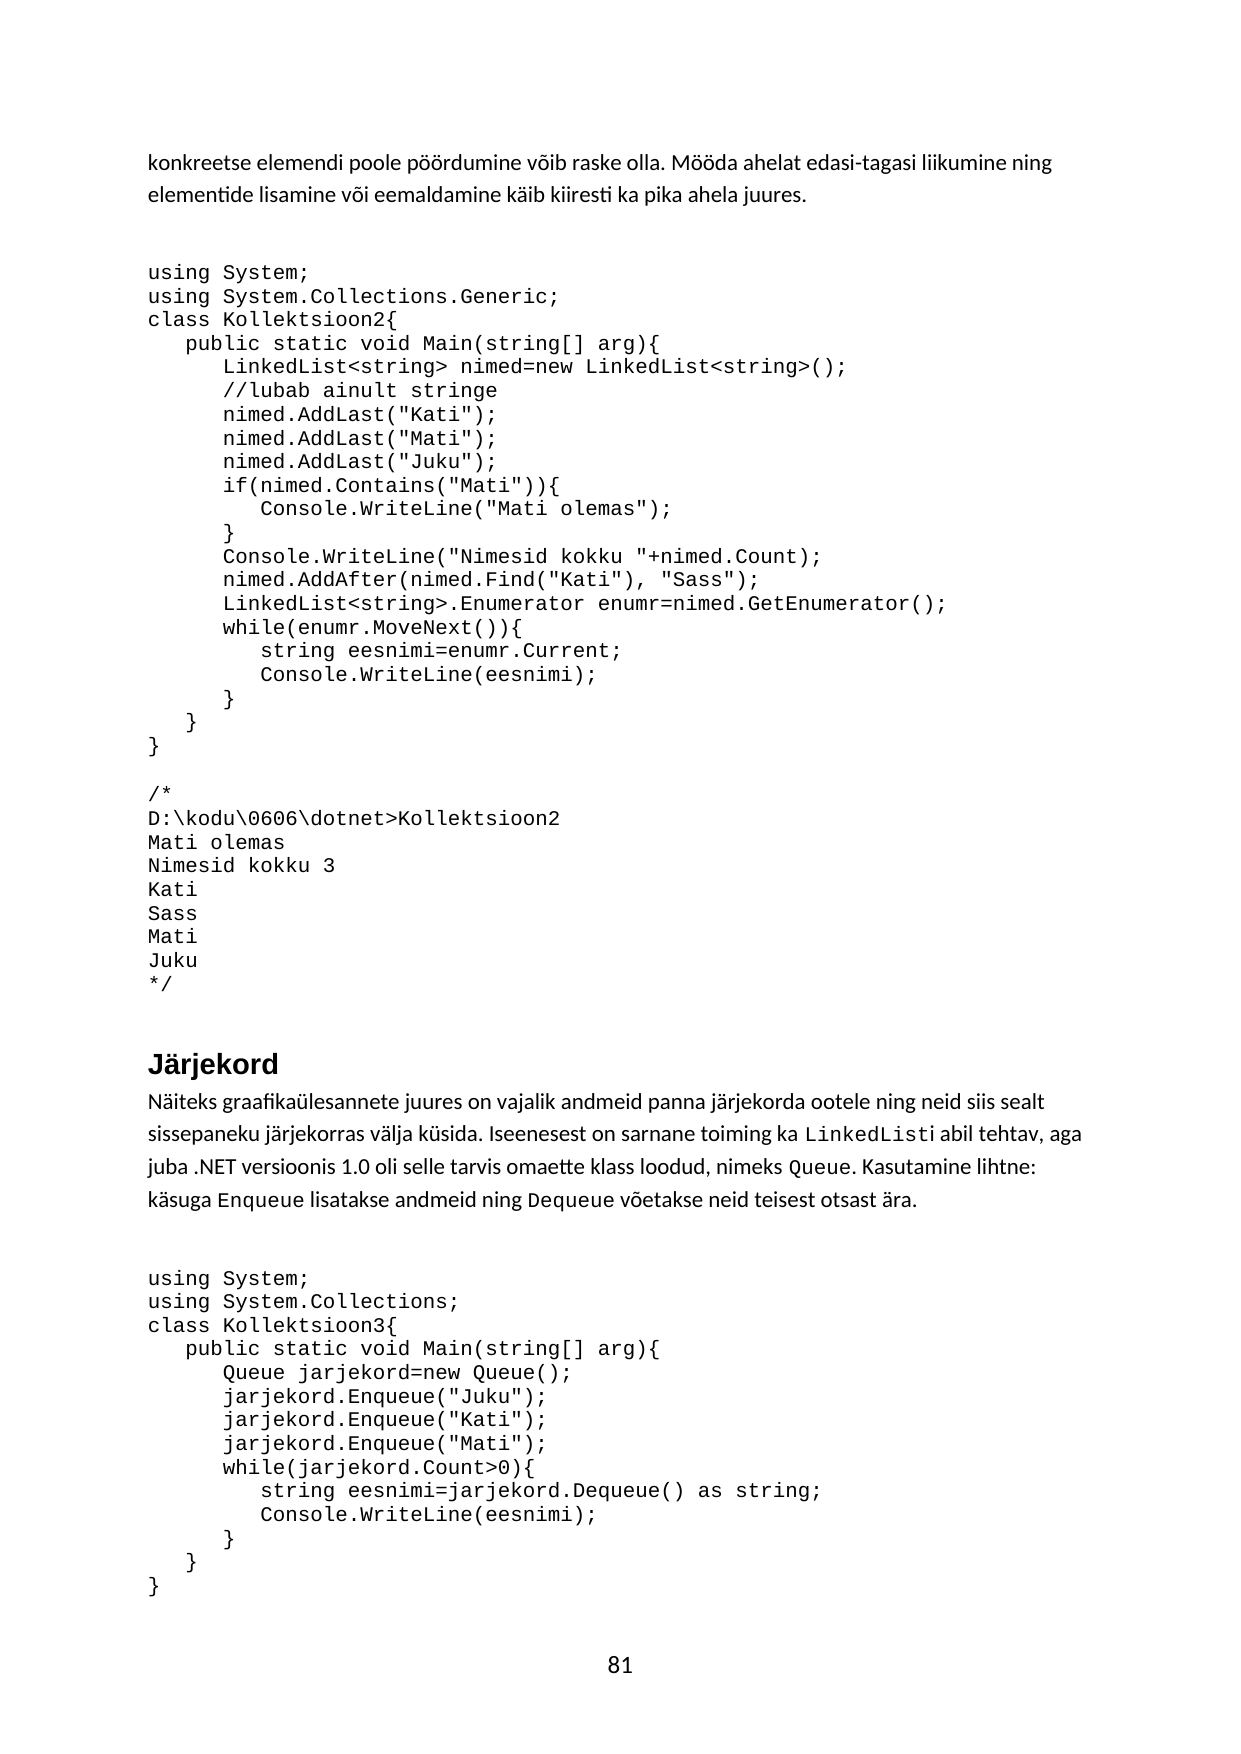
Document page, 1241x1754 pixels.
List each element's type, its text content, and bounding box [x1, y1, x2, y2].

text using System.Collections.Generic; [148, 286, 1093, 309]
text Console.WriteLine("Mati olemas"); [148, 498, 1093, 522]
text } [148, 522, 1093, 546]
text using System; [148, 262, 1093, 286]
text Mati [148, 926, 1093, 950]
text /* [148, 784, 1093, 808]
text Juku [148, 950, 1093, 974]
text Console.WriteLine(eesnimi); [148, 664, 1093, 688]
text using System; [148, 1267, 1093, 1291]
text while(jarjekord.Count>0){ [148, 1457, 1093, 1480]
text //lubab ainult stringe [148, 380, 1093, 404]
text } [148, 1551, 1093, 1575]
text class Kollektsioon2{ [148, 309, 1093, 333]
text LinkedList<string> nimed=new LinkedList<string>(); [148, 357, 1093, 380]
text Näiteks graafikaülesannete juures on vajalik andmeid panna järjekorda ootele ning neid siis sealt sissepaneku järjekorras välja küsida. Iseenesest on sarnane toiming ka LinkedListi abil tehtav, aga juba .NET versioonis 1.0 oli selle tarvis omaette klass loodud, nimeks Queue. Kasutamine lihtne: käsuga Enqueue lisatakse andmeid ning Dequeue võetakse neid teisest otsast ära. [148, 1087, 1093, 1213]
text nimed.AddLast("Kati"); [148, 404, 1093, 427]
text nimed.AddLast("Mati"); [148, 427, 1093, 451]
text public static void Main(string[] arg){ [148, 333, 1093, 357]
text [148, 148, 1093, 208]
text Console.WriteLine(eesnimi); [148, 1504, 1093, 1528]
text nimed.AddLast("Juku"); [148, 451, 1093, 475]
text } [148, 735, 1093, 758]
text public static void Main(string[] arg){ [148, 1338, 1093, 1362]
text string eesnimi=jarjekord.Dequeue() as string; [148, 1480, 1093, 1504]
text jarjekord.Enqueue("Juku"); [148, 1386, 1093, 1409]
text Mati olemas [148, 832, 1093, 855]
text class Kollektsioon3{ [148, 1315, 1093, 1338]
text if(nimed.Contains("Mati")){ [148, 475, 1093, 498]
text jarjekord.Enqueue("Kati"); [148, 1409, 1093, 1433]
text } [148, 1528, 1093, 1551]
text } [148, 711, 1093, 735]
text LinkedList<string>.Enumerator enumr=nimed.GetEnumerator(); [148, 593, 1093, 617]
subtitle Järjekord [148, 1047, 1093, 1081]
text Sass [148, 903, 1093, 926]
text Kati [148, 879, 1093, 903]
text using System.Collections; [148, 1291, 1093, 1315]
text } [148, 1575, 1093, 1598]
text Console.WriteLine("Nimesid kokku "+nimed.Count); [148, 546, 1093, 569]
text Nimesid kokku 3 [148, 855, 1093, 879]
text */ [148, 974, 1093, 997]
text jarjekord.Enqueue("Mati"); [148, 1433, 1093, 1457]
text while(enumr.MoveNext()){ [148, 617, 1093, 640]
text } [148, 688, 1093, 711]
text nimed.AddAfter(nimed.Find("Kati"), "Sass"); [148, 569, 1093, 593]
text D:\kodu\0606\dotnet>Kollektsioon2 [148, 808, 1093, 832]
text Queue jarjekord=new Queue(); [148, 1362, 1093, 1386]
text string eesnimi=enumr.Current; [148, 640, 1093, 664]
